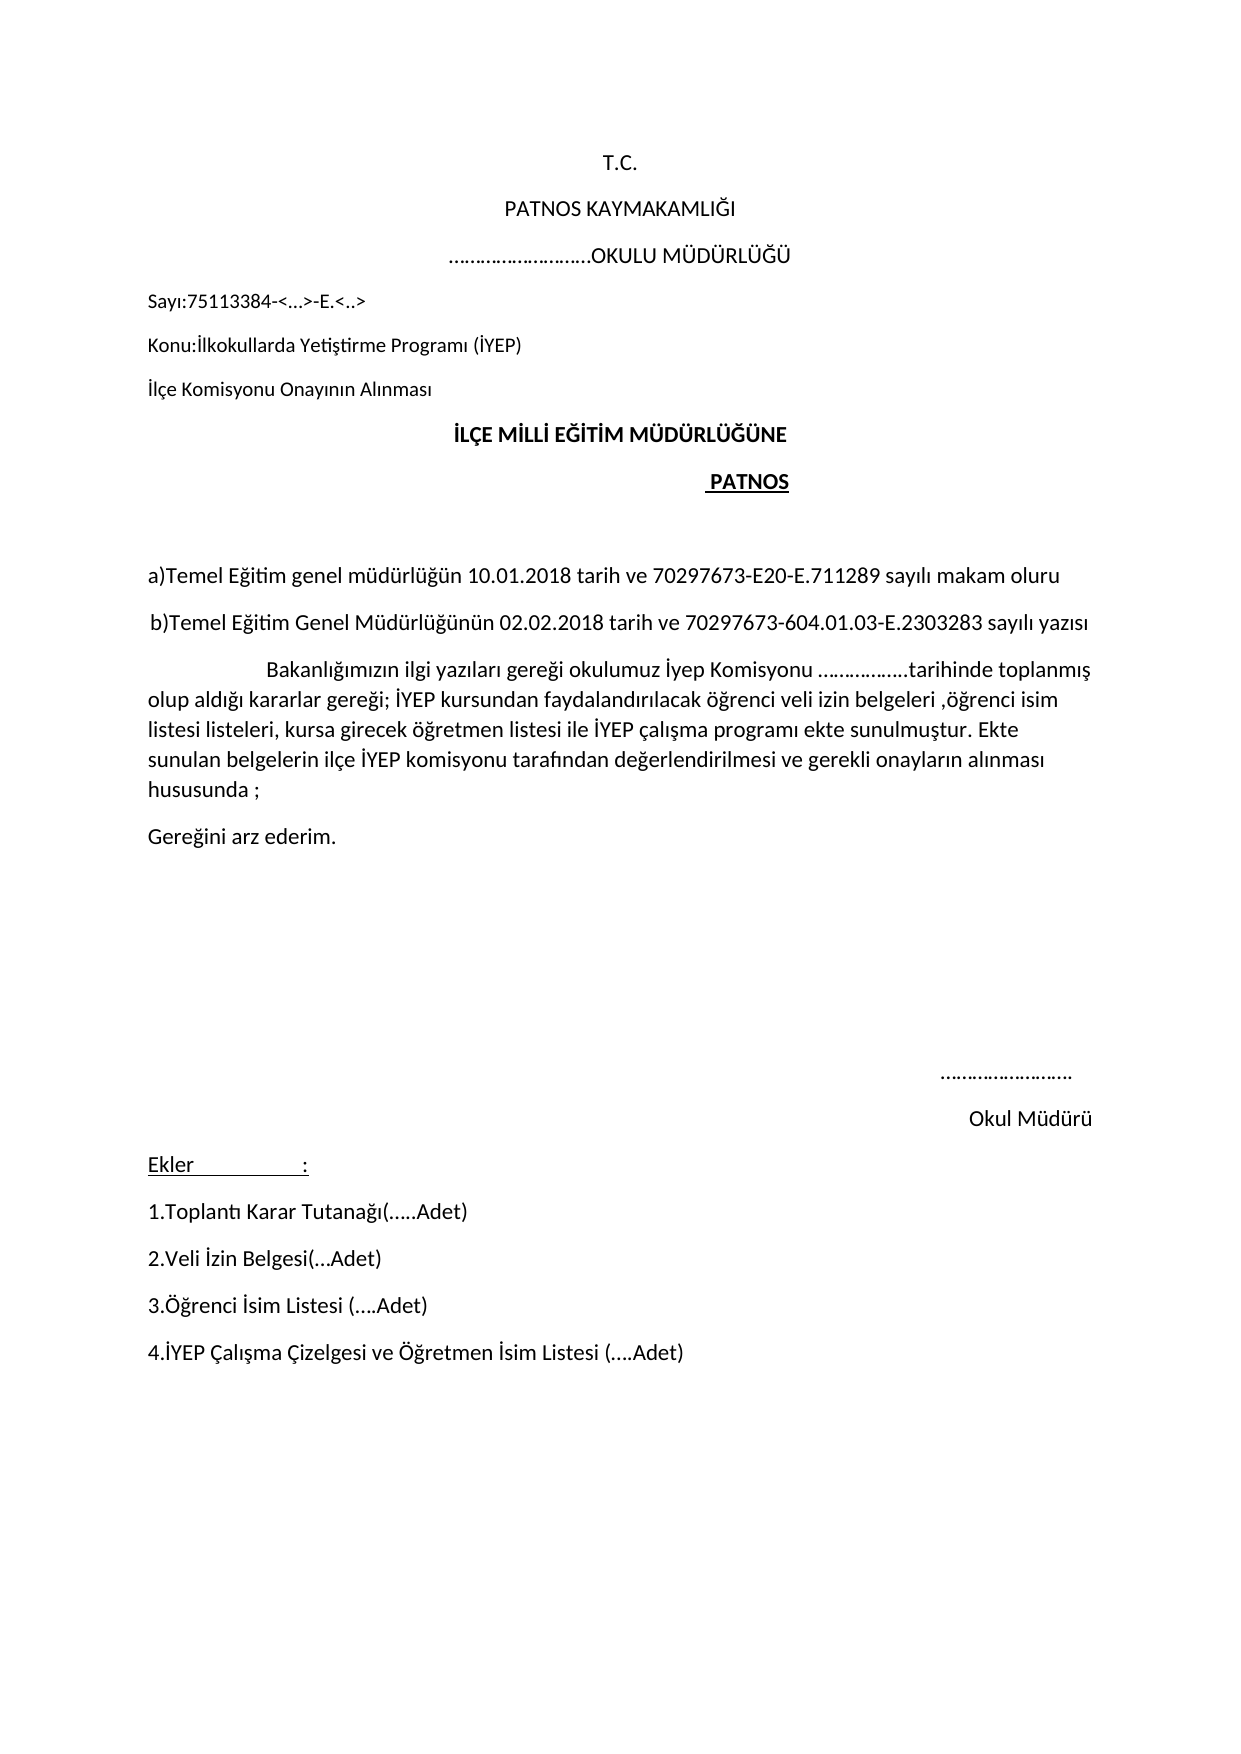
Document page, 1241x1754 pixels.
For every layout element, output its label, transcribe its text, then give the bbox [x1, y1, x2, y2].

text Okul Müdürü [148, 1104, 1093, 1132]
text İLÇE MİLLİ EĞİTİM MÜDÜRLÜĞÜNE [148, 420, 1093, 448]
text Bakanlığımızın ilgi yazıları gereği okulumuz İyep Komisyonu ……………..tarihinde toplanmış olup aldığı kararlar gereği; İYEP kursundan faydalandırılacak öğrenci veli izin belgeleri ,öğrenci isim listesi listeleri, kursa girecek öğretmen listesi ile İYEP çalışma programı ekte sunulmuştur. Ekte sunulan belgelerin ilçe İYEP komisyonu tarafından değerlendirilmesi ve gerekli onayların alınması hususunda ; [148, 655, 1093, 804]
text b)Temel Eğitim Genel Müdürlüğünün 02.02.2018 tarih ve 70297673-604.01.03-E.2303283 sayılı yazısı [148, 608, 1093, 636]
text ………………………OKULU MÜDÜRLÜĞÜ [148, 241, 1093, 269]
text Ekler : [148, 1151, 1093, 1179]
text 1.Toplantı Karar Tutanağı(…..Adet) [148, 1197, 1093, 1226]
text İlçe Komisyonu Onayının Alınması [148, 376, 1093, 402]
text PATNOS [148, 467, 1093, 495]
text PATNOS KAYMAKAMLIĞI [148, 194, 1093, 222]
text 4.İYEP Çalışma Çizelgesi ve Öğretmen İsim Listesi (….Adet) [148, 1338, 1093, 1366]
text Gereğini arz ederim. [148, 822, 1093, 851]
text T.C. [148, 148, 1093, 176]
text 3.Öğrenci İsim Listesi (….Adet) [148, 1291, 1093, 1319]
text Sayı:75113384-<…>-E.<..> [148, 288, 1093, 314]
text ……………………. [148, 1057, 1093, 1085]
text a)Temel Eğitim genel müdürlüğün 10.01.2018 tarih ve 70297673-E20-E.711289 sayılı makam oluru [148, 561, 1093, 589]
text 2.Veli İzin Belgesi(…Adet) [148, 1244, 1093, 1272]
text Konu:İlkokullarda Yetiştirme Programı (İYEP) [148, 332, 1093, 358]
